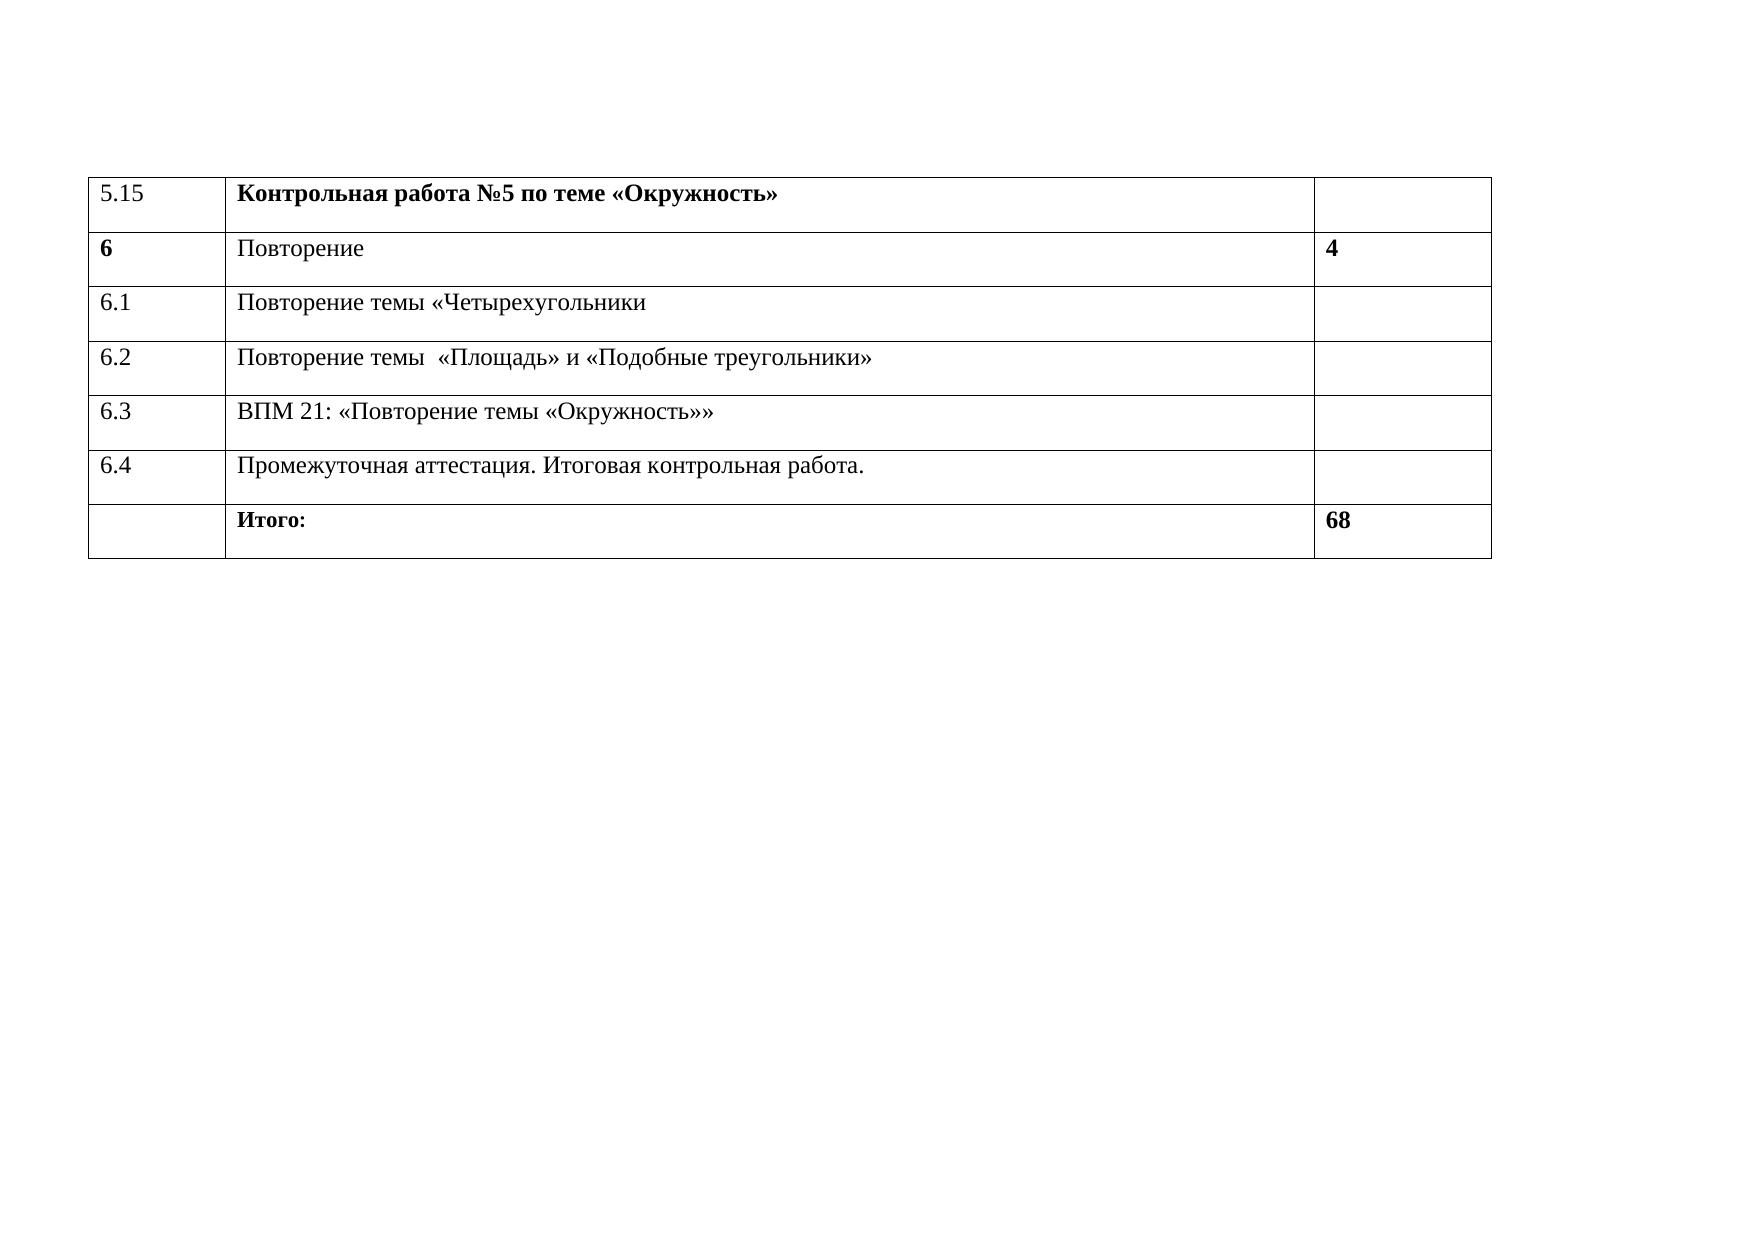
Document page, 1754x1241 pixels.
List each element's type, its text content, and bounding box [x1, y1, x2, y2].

table_cell 6 [89, 233, 225, 286]
table_cell [89, 505, 225, 558]
table_cell Промежуточная аттестация. Итоговая контрольная работа. [226, 451, 1314, 504]
table_cell Контрольная работа №5 по теме «Окружность» [226, 178, 1314, 232]
table_cell [1315, 342, 1491, 395]
table_cell 6.2 [89, 342, 225, 395]
table_cell 4 [1315, 233, 1491, 286]
table_cell ВПМ 21: «Повторение темы «Окружность»» [226, 396, 1314, 449]
table_cell Итого: [226, 505, 1314, 558]
table_cell 5.15 [89, 178, 225, 232]
table_cell [1315, 178, 1491, 232]
table_cell [1315, 451, 1491, 504]
table_cell 68 [1315, 505, 1491, 558]
table_cell 6.3 [89, 396, 225, 449]
table_cell [1315, 287, 1491, 341]
table_cell Повторение [226, 233, 1314, 286]
table_cell 6.1 [89, 287, 225, 341]
table_cell Повторение темы «Площадь» и «Подобные треугольники» [226, 342, 1314, 395]
table_cell [1315, 396, 1491, 449]
table_cell 6.4 [89, 451, 225, 504]
table_cell Повторение темы «Четырехугольники [226, 287, 1314, 341]
